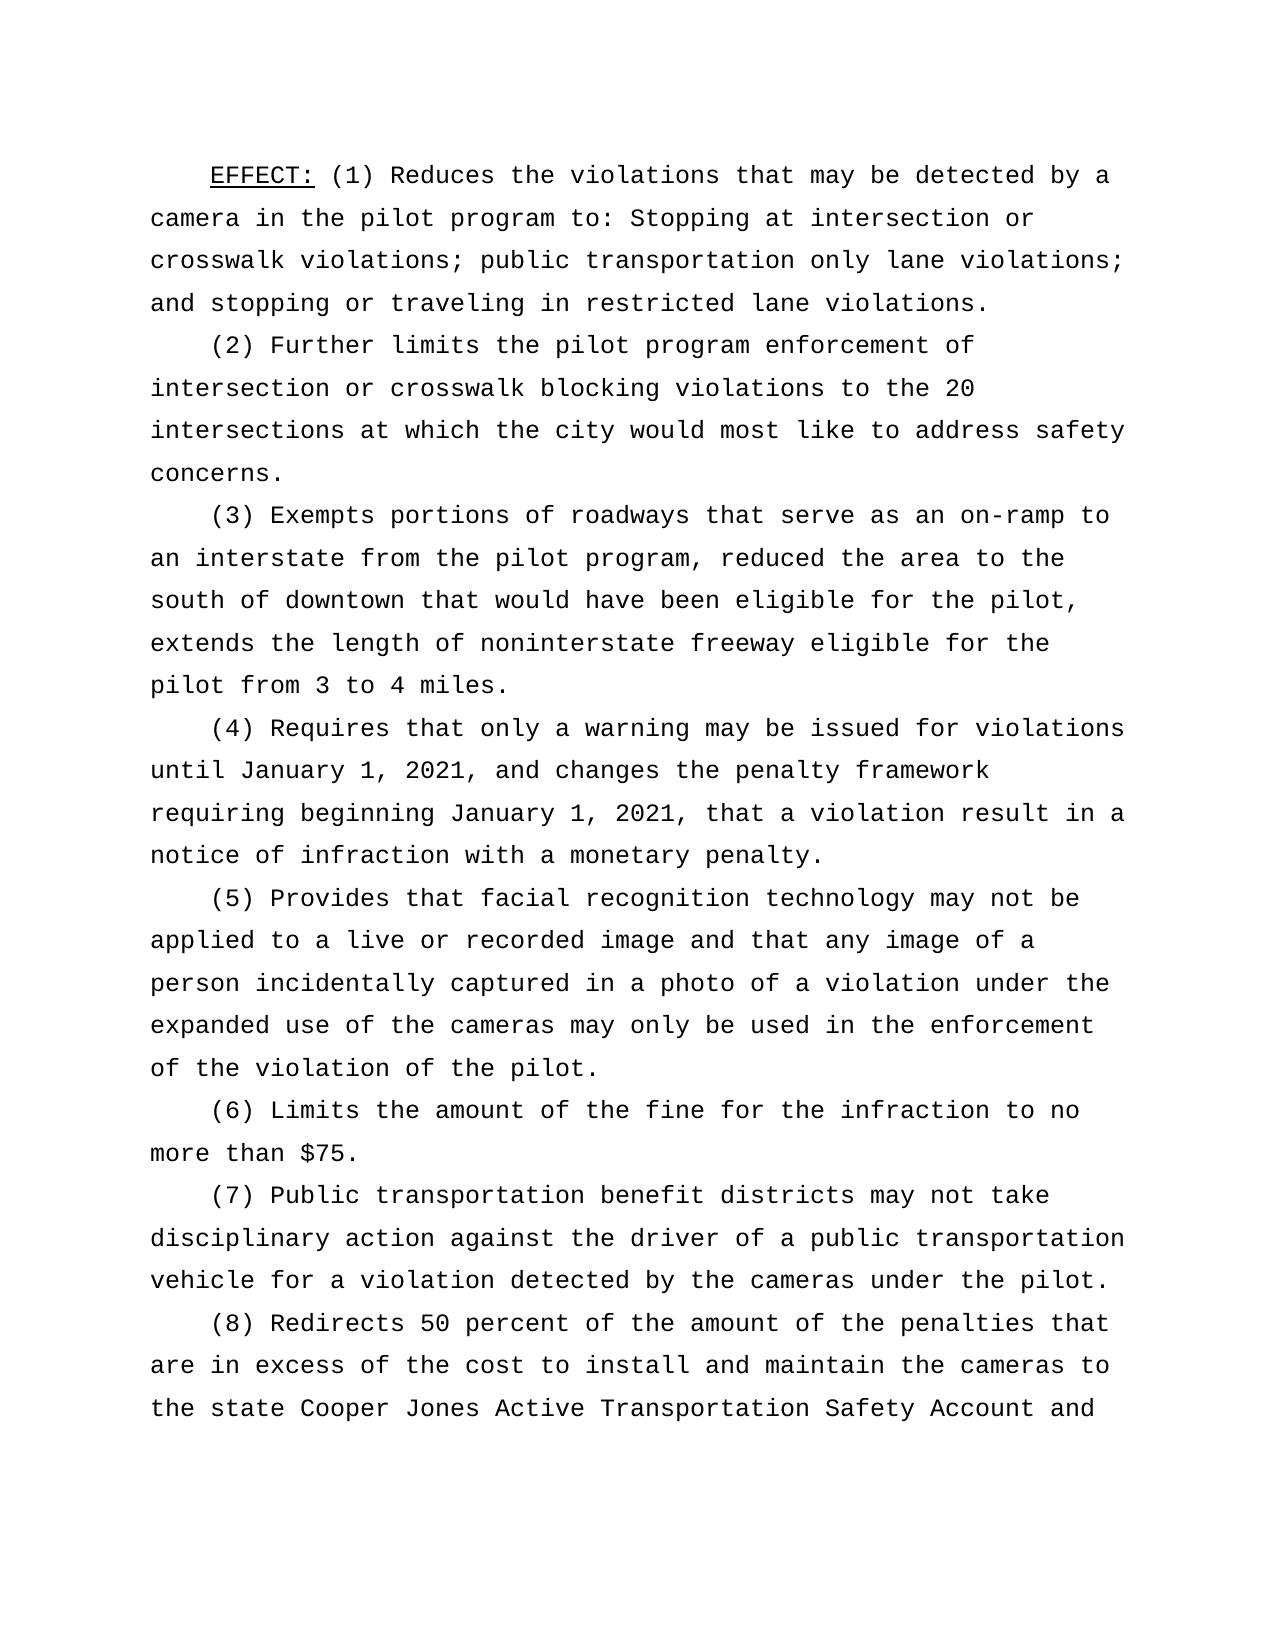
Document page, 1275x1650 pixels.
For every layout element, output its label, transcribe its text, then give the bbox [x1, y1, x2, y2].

text (2) Further limits the pilot program enforcement of intersection or crosswalk blocking violations to the 20 intersections at which the city would most like to address safety concerns. [150, 320, 1125, 490]
text (6) Limits the amount of the fine for the infraction to no more than $75. [150, 1085, 1125, 1170]
text (4) Requires that only a warning may be issued for violations until January 1, 2021, and changes the penalty framework requiring beginning January 1, 2021, that a violation result in a notice of infraction with a monetary penalty. [150, 702, 1125, 872]
text (5) Provides that facial recognition technology may not be applied to a live or recorded image and that any image of a person incidentally captured in a photo of a violation under the expanded use of the cameras may only be used in the enforcement of the violation of the pilot. [150, 872, 1125, 1085]
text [150, 1297, 1125, 1425]
text (7) Public transportation benefit districts may not take disciplinary action against the driver of a public transportation vehicle for a violation detected by the cameras under the pilot. [150, 1170, 1125, 1297]
text EFFECT: (1) Reduces the violations that may be detected by a camera in the pilot program to: Stopping at intersection or crosswalk violations; public transportation only lane violations; and stopping or traveling in restricted lane violations. [150, 150, 1125, 320]
text (3) Exempts portions of roadways that serve as an on-ramp to an interstate from the pilot program, reduced the area to the south of downtown that would have been eligible for the pilot, extends the length of noninterstate freeway eligible for the pilot from 3 to 4 miles. [150, 490, 1125, 702]
